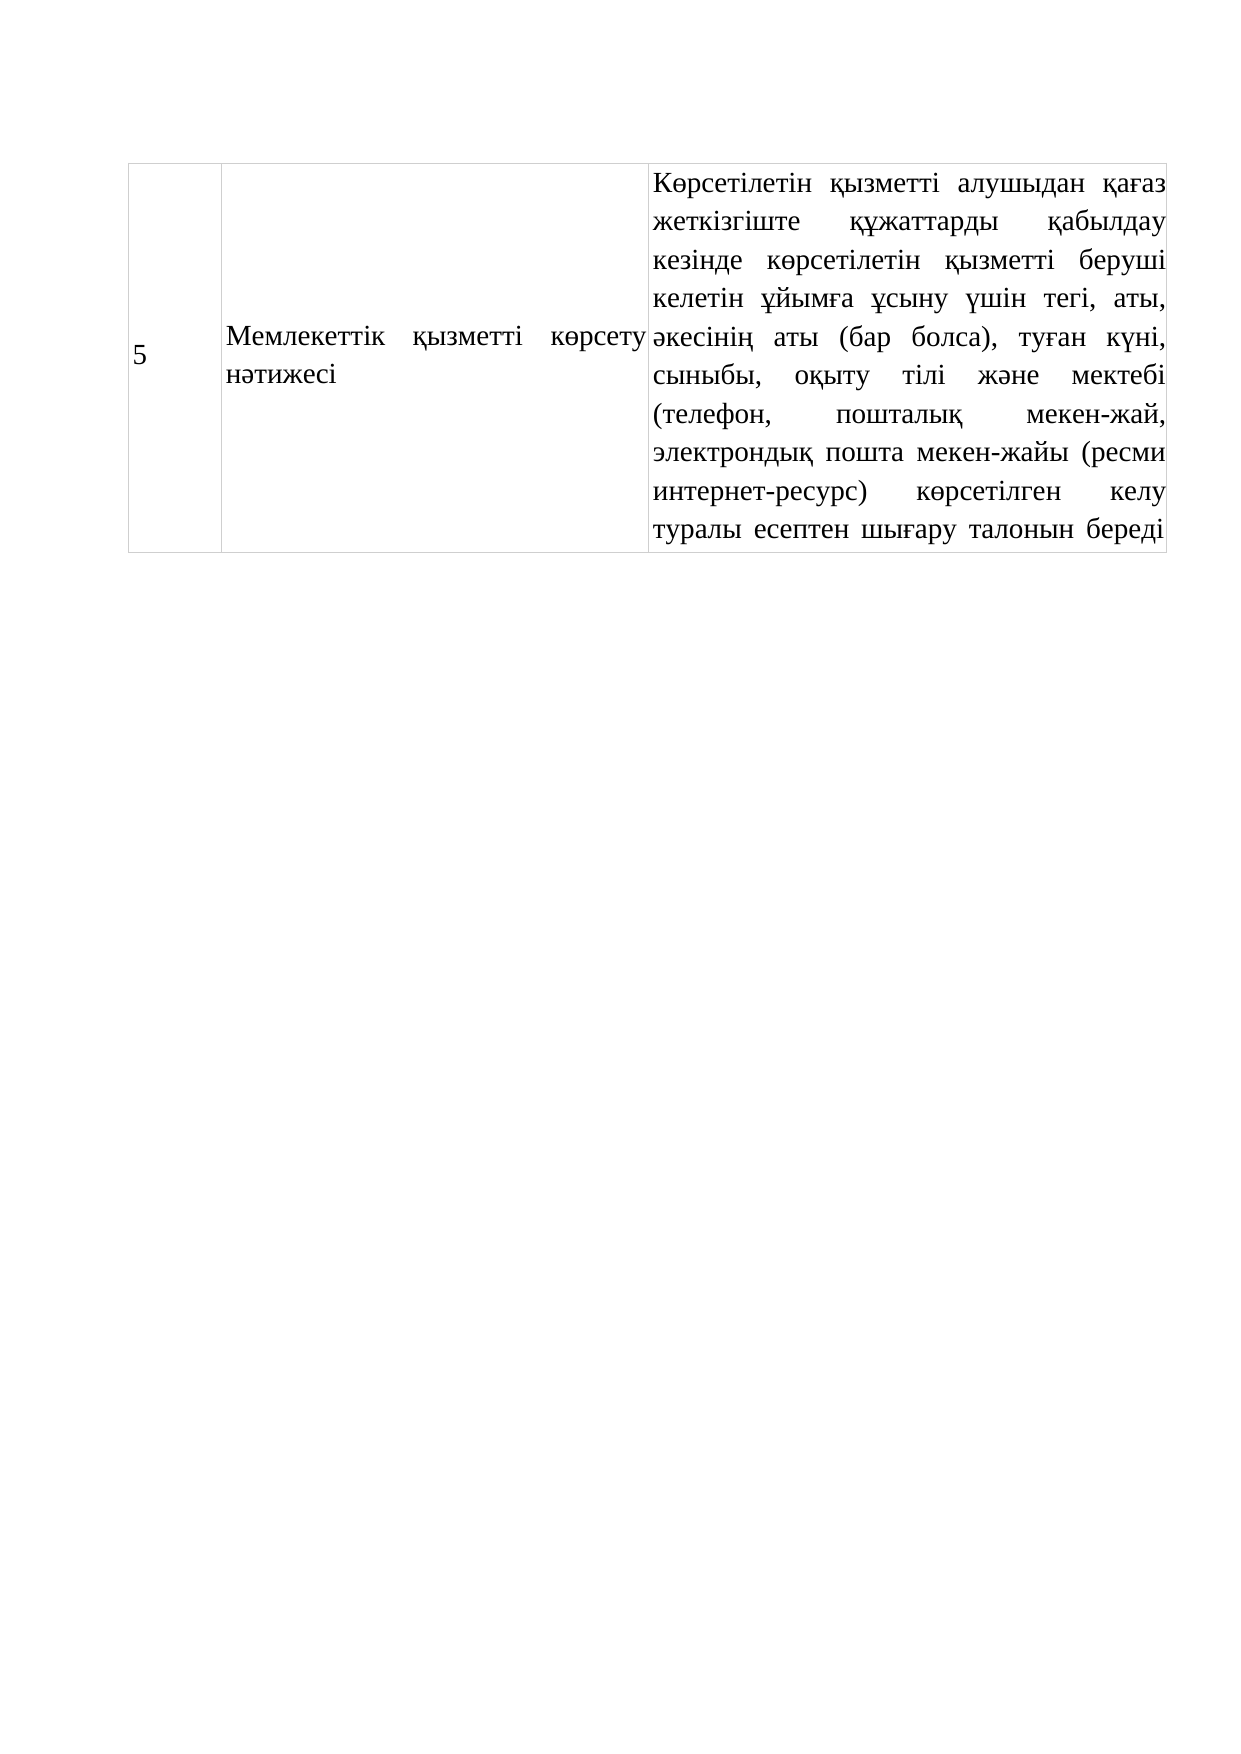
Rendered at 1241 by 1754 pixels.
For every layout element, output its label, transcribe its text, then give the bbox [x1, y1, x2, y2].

table_cell Көрсетілетін қызметті алушыдан қағаз жеткізгіште құжаттарды қабылдау кезінде көрсетілетін қызметті беруші келетін ұйымға ұсыну үшін тегі, аты, әкесінің аты (бар болса), туған күні, сыныбы, оқыту тілі және мектебі (телефон, пошталық мекен-жай, электрондық пошта мекен-жайы (ресми интернет-ресурс) көрсетілген келу туралы есептен шығару талонын береді [649, 164, 1166, 552]
table_cell Мемлекеттік қызметті көрсету нәтижесі [222, 164, 648, 552]
table_cell 5 [129, 164, 221, 552]
